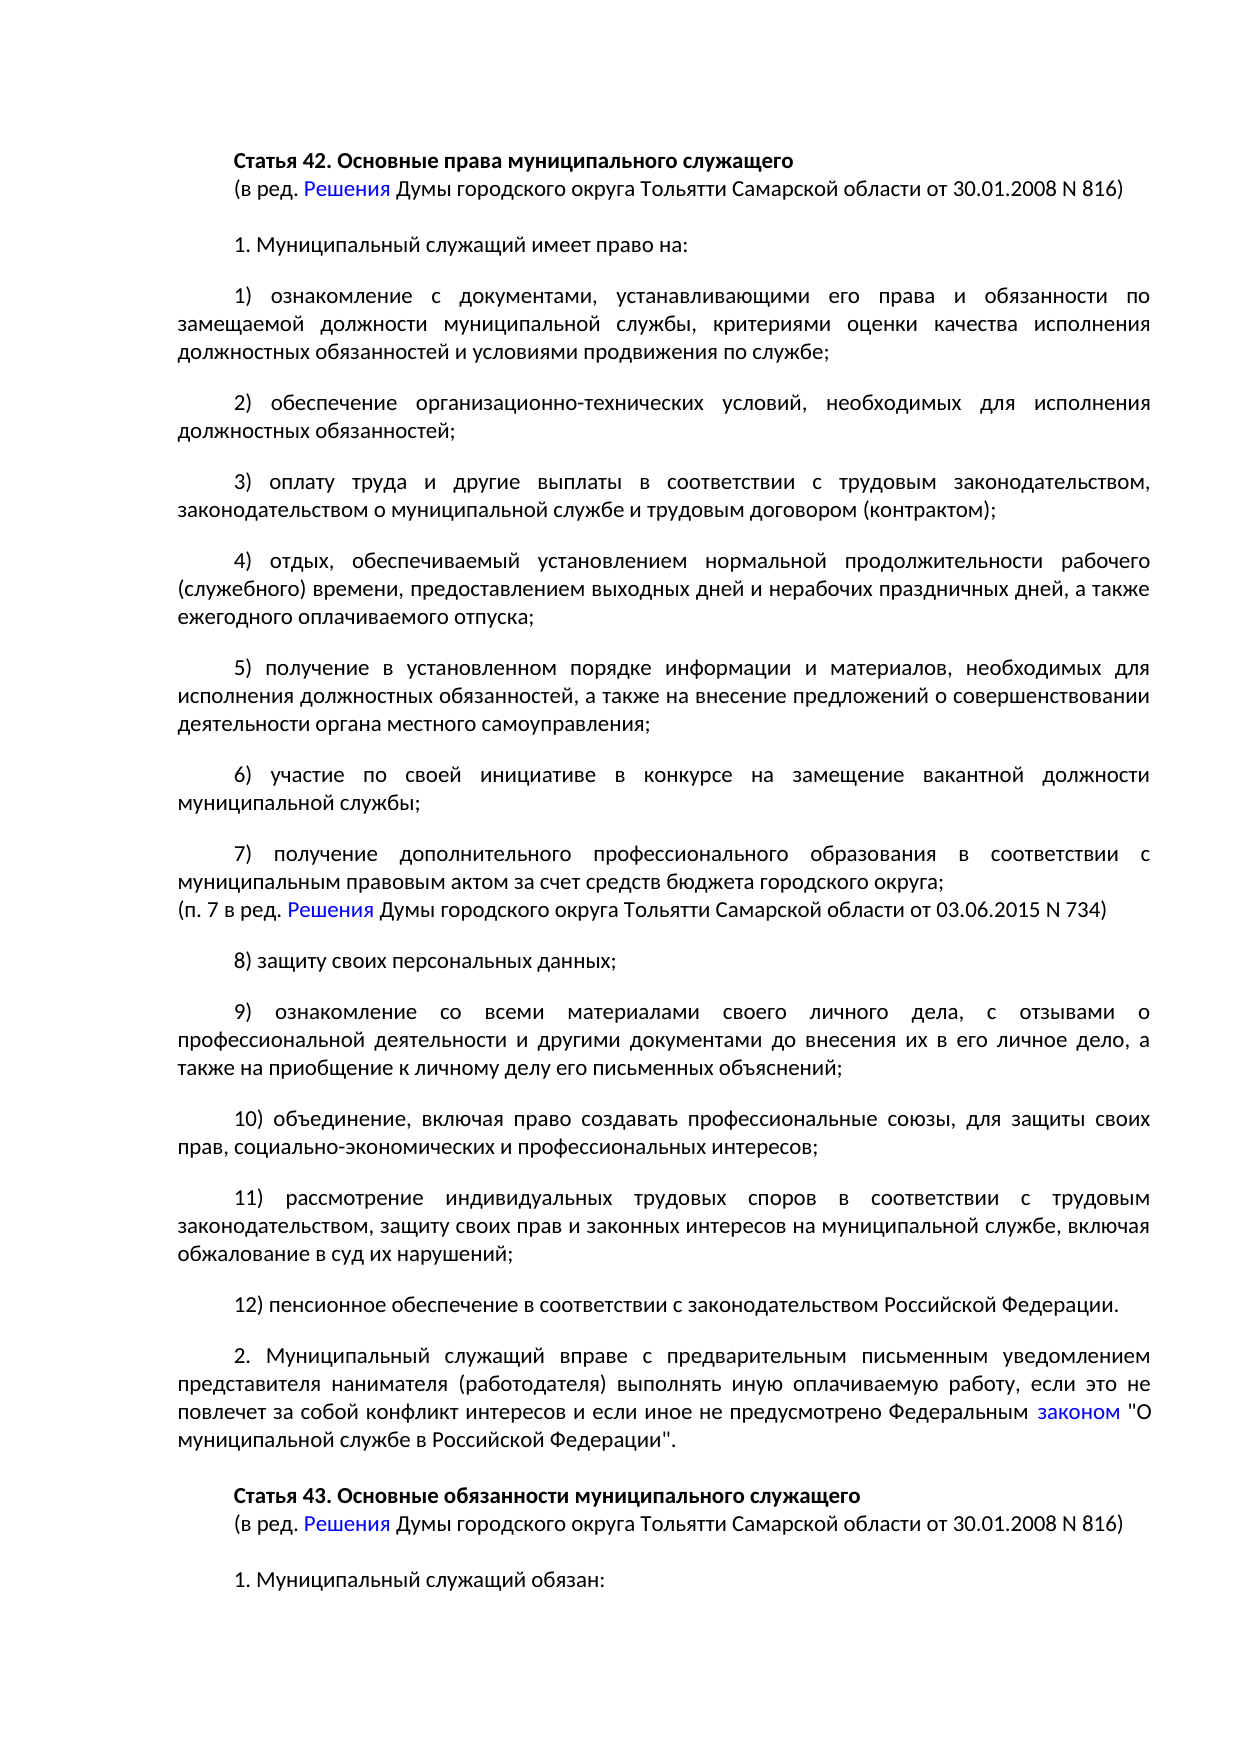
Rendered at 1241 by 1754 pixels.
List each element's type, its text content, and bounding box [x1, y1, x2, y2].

text 1. Муниципальный служащий имеет право на: [177, 230, 1152, 258]
text 3) оплату труда и другие выплаты в соответствии с трудовым законодательством, законодательством о муниципальной службе и трудовым договором (контрактом); [177, 467, 1152, 523]
title Статья 42. Основные права муниципального служащего [177, 146, 1152, 174]
text 1) ознакомление с документами, устанавливающими его права и обязанности по замещаемой должности муниципальной службы, критериями оценки качества исполнения должностных обязанностей и условиями продвижения по службе; [177, 281, 1152, 365]
title Статья 43. Основные обязанности муниципального служащего [177, 1481, 1152, 1509]
text 10) объединение, включая право создавать профессиональные союзы, для защиты своих прав, социально-экономических и профессиональных интересов; [177, 1104, 1152, 1160]
text 2. Муниципальный служащий вправе с предварительным письменным уведомлением представителя нанимателя (работодателя) выполнять иную оплачиваемую работу, если это не повлечет за собой конфликт интересов и если иное не предусмотрено Федеральным законом "О муниципальной службе в Российской Федерации". [177, 1341, 1152, 1453]
text 11) рассмотрение индивидуальных трудовых споров в соответствии с трудовым законодательством, защиту своих прав и законных интересов на муниципальной службе, включая обжалование в суд их нарушений; [177, 1183, 1152, 1267]
text 6) участие по своей инициативе в конкурсе на замещение вакантной должности муниципальной службы; [177, 760, 1152, 816]
text 8) защиту своих персональных данных; [177, 946, 1152, 974]
text (в ред. Решения Думы городского округа Тольятти Самарской области от 30.01.2008 N 816) [177, 174, 1152, 202]
text (п. 7 в ред. Решения Думы городского округа Тольятти Самарской области от 03.06.2015 N 734) [177, 895, 1152, 923]
text 7) получение дополнительного профессионального образования в соответствии с муниципальным правовым актом за счет средств бюджета городского округа; [177, 839, 1152, 895]
text (в ред. Решения Думы городского округа Тольятти Самарской области от 30.01.2008 N 816) [177, 1509, 1152, 1537]
text 2) обеспечение организационно-технических условий, необходимых для исполнения должностных обязанностей; [177, 388, 1152, 444]
text 12) пенсионное обеспечение в соответствии с законодательством Российской Федерации. [177, 1290, 1152, 1318]
text 5) получение в установленном порядке информации и материалов, необходимых для исполнения должностных обязанностей, а также на внесение предложений о совершенствовании деятельности органа местного самоуправления; [177, 653, 1152, 737]
text 1. Муниципальный служащий обязан: [177, 1565, 1152, 1593]
text 4) отдых, обеспечиваемый установлением нормальной продолжительности рабочего (служебного) времени, предоставлением выходных дней и нерабочих праздничных дней, а также ежегодного оплачиваемого отпуска; [177, 546, 1152, 630]
text 9) ознакомление со всеми материалами своего личного дела, с отзывами о профессиональной деятельности и другими документами до внесения их в его личное дело, а также на приобщение к личному делу его письменных объяснений; [177, 997, 1152, 1081]
